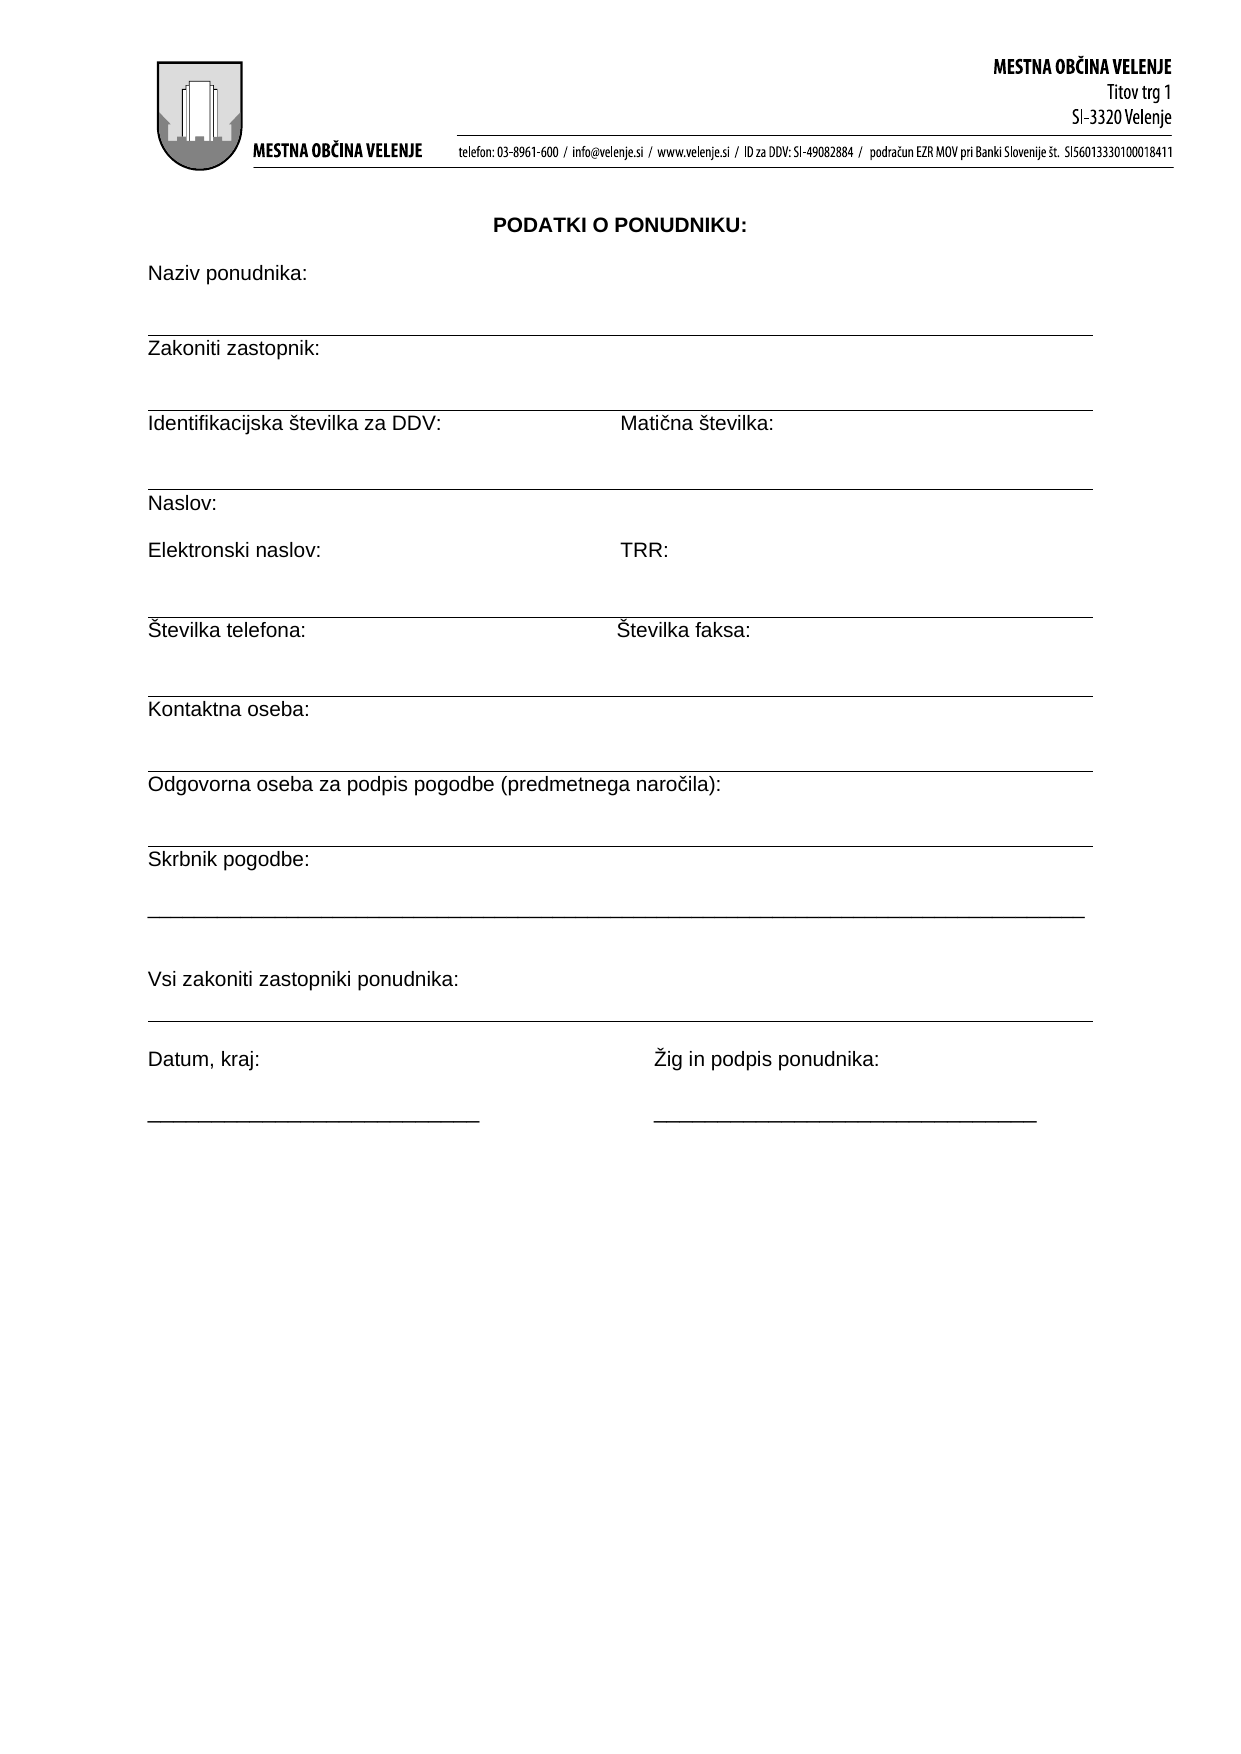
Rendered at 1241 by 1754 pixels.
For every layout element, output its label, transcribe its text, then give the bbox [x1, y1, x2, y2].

text Elektronski naslov: TRR: [148, 538, 1093, 562]
text Kontaktna oseba: [148, 697, 1093, 721]
text Identifikacijska številka za DDV: Matična številka: [148, 411, 1093, 435]
text Naslov: [148, 490, 1093, 514]
text Številka telefona: Številka faksa: [148, 618, 1093, 642]
text Zakoniti zastopnik: [148, 336, 1093, 360]
text Datum, kraj: Žig in podpis ponudnika: [148, 1046, 1093, 1070]
text Odgovorna oseba za podpis pogodbe (predmetnega naročila): [148, 772, 1093, 796]
text _________________________________________________________________________________ [148, 895, 1093, 919]
text __________________________ ______________________________ [148, 1097, 1093, 1123]
text Vsi zakoniti zastopniki ponudnika: [148, 967, 1093, 991]
text Skrbnik pogodbe: [148, 847, 1093, 871]
text Naziv ponudnika: [148, 261, 1093, 285]
text PODATKI O PONUDNIKU: [148, 213, 1093, 237]
